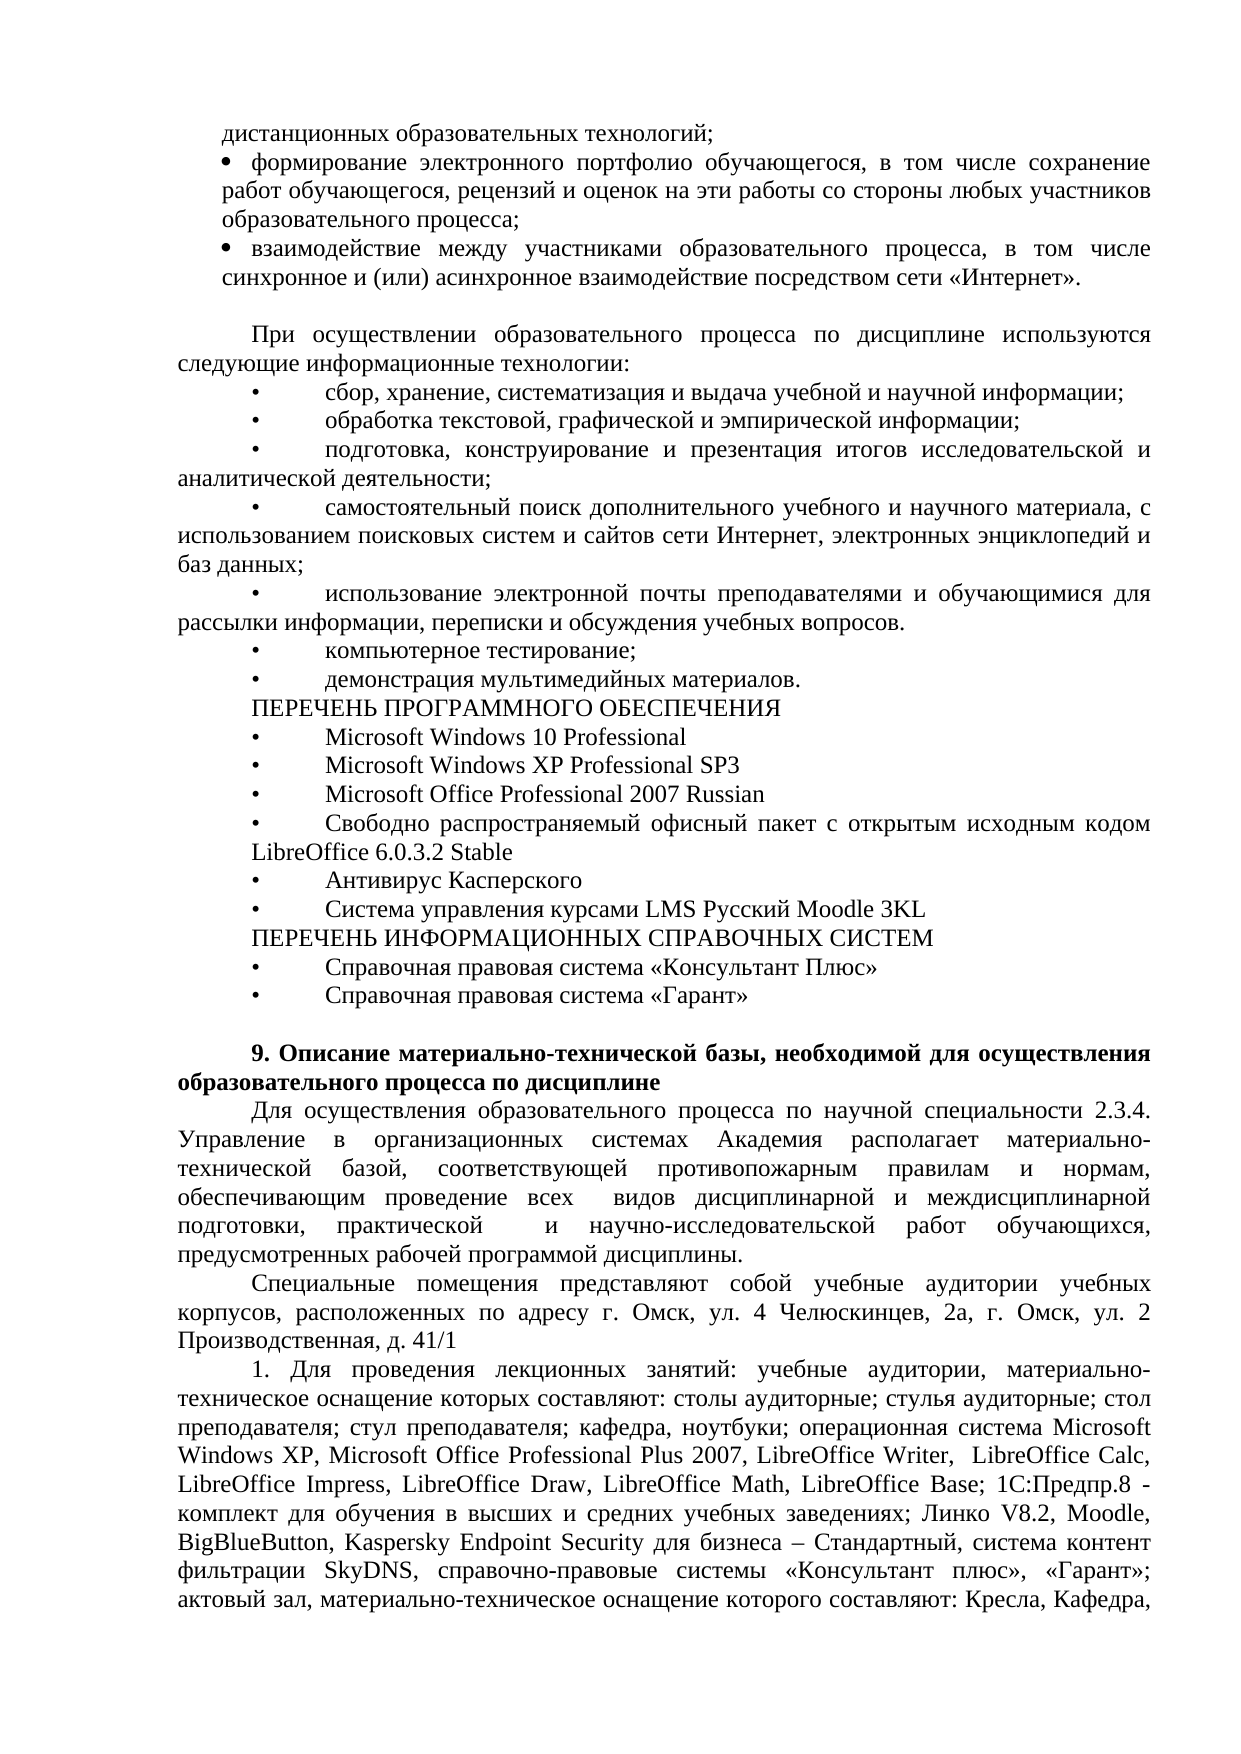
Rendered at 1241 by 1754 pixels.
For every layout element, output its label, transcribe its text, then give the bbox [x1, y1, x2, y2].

text • Cвободно распространяемый офисный пакет с открытым исходным кодом LibreOffice 6.0.3.2 Stable [251, 808, 1152, 866]
text • Cистема управления курсами LMS Русский Moodle 3KL [251, 894, 1152, 923]
text • Microsoft Windows 10 Professional [251, 722, 1152, 751]
text • Справочная правовая система «Гарант» [251, 981, 1152, 1009]
text Специальные помещения представляют собой учебные аудитории учебных корпусов, расположенных по адресу г. Омск, ул. 4 Челюскинцев, 2а, г. Омск, ул. 2 Производственная, д. 41/1 [177, 1268, 1152, 1354]
text • сбор, хранение, систематизация и выдача учебной и научной информации; [177, 377, 1152, 406]
text • обработка текстовой, графической и эмпирической информации; [177, 406, 1152, 434]
text • компьютерное тестирование; [177, 636, 1152, 664]
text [177, 1354, 1152, 1613]
text 9. Описание материально-технической базы, необходимой для осуществления образовательного процесса по дисциплине [177, 1038, 1152, 1096]
list формирование электронного портфолио обучающегося, в том числе сохранение работ обучающегося, рецензий и оценок на эти работы со стороны любых участников образовательного процесса; [222, 147, 1152, 233]
text ПЕРЕЧЕНЬ ИНФОРМАЦИОННЫХ СПРАВОЧНЫХ СИСТЕМ [251, 923, 1152, 952]
text • подготовка, конструирование и презентация итогов исследовательской и аналитической деятельности; [177, 434, 1152, 492]
text • использование электронной почты преподавателями и обучающимися для рассылки информации, переписки и обсуждения учебных вопросов. [177, 578, 1152, 636]
text • Справочная правовая система «Консультант Плюс» [251, 952, 1152, 981]
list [222, 118, 1152, 147]
text Для осуществления образовательного процесса по научной специальности 2.3.4. Управление в организационных системах Академия располагает материально-технической базой, соответствующей противопожарным правилам и нормам, обеспечивающим проведение всех видов дисциплинарной и междисциплинарной подготовки, практической и научно-исследовательской работ обучающихся, предусмотренных рабочей программой дисциплины. [177, 1096, 1152, 1268]
list взаимодействие между участниками образовательного процесса, в том числе синхронное и (или) асинхронное взаимодействие посредством сети «Интернет». [222, 233, 1152, 291]
text • Антивирус Касперского [251, 866, 1152, 894]
text • демонстрация мультимедийных материалов. [177, 664, 1152, 693]
text При осуществлении образовательного процесса по дисциплине используются следующие информационные технологии: [177, 319, 1152, 377]
text • самостоятельный поиск дополнительного учебного и научного материала, с использованием поисковых систем и сайтов сети Интернет, электронных энциклопедий и баз данных; [177, 492, 1152, 578]
text ПЕРЕЧЕНЬ ПРОГРАММНОГО ОБЕСПЕЧЕНИЯ [251, 693, 1152, 722]
text • Microsoft Windows XP Professional SP3 [251, 751, 1152, 779]
text • Microsoft Office Professional 2007 Russian [251, 779, 1152, 808]
